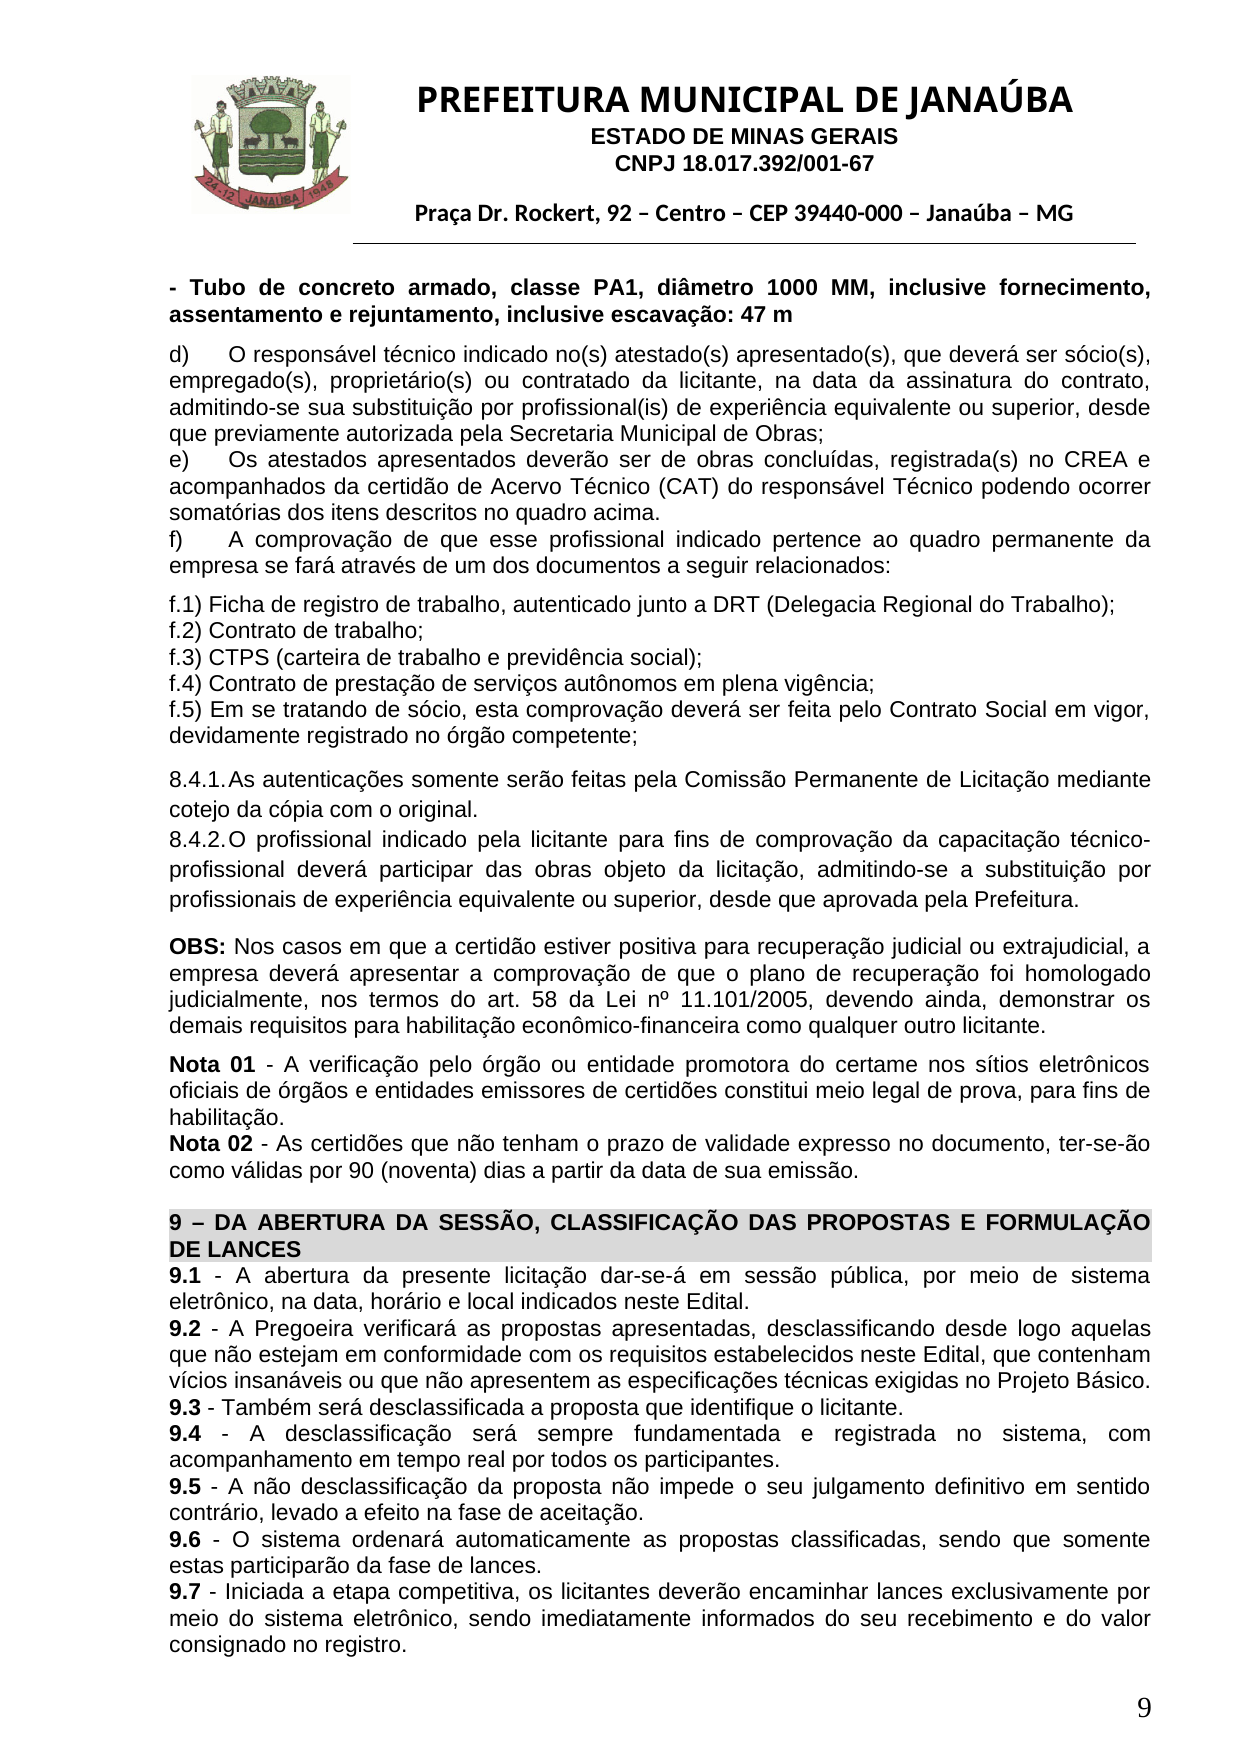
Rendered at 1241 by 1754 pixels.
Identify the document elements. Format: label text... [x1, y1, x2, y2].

list A comprovação de que esse profissional indicado pertence ao quadro permanente da empresa se fará através de um dos documentos a seguir relacionados: [169, 526, 1152, 578]
text Nota 02 - As certidões que não tenham o prazo de validade expresso no documento, ter-se-ão como válidas por 90 (noventa) dias a partir da data de sua emissão. [169, 1130, 1152, 1183]
text f.4) Contrato de prestação de serviços autônomos em plena vigência; [169, 670, 1152, 696]
picture [191, 75, 351, 214]
text 9.2 - A Pregoeira verificará as propostas apresentadas, desclassificando desde logo aquelas que não estejam em conformidade com os requisitos estabelecidos neste Edital, que contenham vícios insanáveis ou que não apresentem as especificações técnicas exigidas no Projeto Básico. [169, 1315, 1152, 1394]
list O profissional indicado pela licitante para fins de comprovação da capacitação técnico-profissional deverá participar das obras objeto da licitação, admitindo-se a substituição por profissionais de experiência equivalente ou superior, desde que aprovada pela Prefeitura. [169, 826, 1152, 913]
text f.2) Contrato de trabalho; [169, 617, 1152, 643]
text 9.7 - Iniciada a etapa competitiva, os licitantes deverão encaminhar lances exclusivamente por meio do sistema eletrônico, sendo imediatamente informados do seu recebimento e do valor consignado no registro. [169, 1578, 1152, 1657]
text Nota 01 - A verificação pelo órgão ou entidade promotora do certame nos sítios eletrônicos oficiais de órgãos e entidades emissores de certidões constitui meio legal de prova, para fins de habilitação. [169, 1051, 1152, 1130]
text 9.5 - A não desclassificação da proposta não impede o seu julgamento definitivo em sentido contrário, levado a efeito na fase de aceitação. [169, 1473, 1152, 1526]
text 9.6 - O sistema ordenará automaticamente as propostas classificadas, sendo que somente estas participarão da fase de lances. [169, 1526, 1152, 1578]
text f.3) CTPS (carteira de trabalho e previdência social); [169, 643, 1152, 670]
text f.5) Em se tratando de sócio, esta comprovação deverá ser feita pelo Contrato Social em vigor, devidamente registrado no órgão competente; [169, 696, 1152, 749]
text 9.1 - A abertura da presente licitação dar-se-á em sessão pública, por meio de sistema eletrônico, na data, horário e local indicados neste Edital. [169, 1262, 1152, 1315]
list O responsável técnico indicado no(s) atestado(s) apresentado(s), que deverá ser sócio(s), empregado(s), proprietário(s) ou contratado da licitante, na data da assinatura do contrato, admitindo-se sua substituição por profissional(is) de experiência equivalente ou superior, desde que previamente autorizada pela Secretaria Municipal de Obras; [169, 341, 1152, 446]
text OBS: Nos casos em que a certidão estiver positiva para recuperação judicial ou extrajudicial, a empresa deverá apresentar a comprovação de que o plano de recuperação foi homologado judicialmente, nos termos do art. 58 da Lei nº 11.101/2005, devendo ainda, demonstrar os demais requisitos para habilitação econômico-financeira como qualquer outro licitante. [169, 933, 1152, 1039]
text - Tubo de concreto armado, classe PA1, diâmetro 1000 MM, inclusive fornecimento, assentamento e rejuntamento, inclusive escavação: 47 m [169, 273, 1152, 328]
text 9 – DA ABERTURA DA SESSÃO, CLASSIFICAÇÃO DAS PROPOSTAS E FORMULAÇÃO DE LANCES [169, 1209, 1152, 1262]
text f.1) Ficha de registro de trabalho, autenticado junto a DRT (Delegacia Regional do Trabalho); [169, 591, 1152, 617]
text 9.4 - A desclassificação será sempre fundamentada e registrada no sistema, com acompanhamento em tempo real por todos os participantes. [169, 1420, 1152, 1473]
list As autenticações somente serão feitas pela Comissão Permanente de Licitação mediante cotejo da cópia com o original. [169, 766, 1152, 822]
text 9.3 - Também será desclassificada a proposta que identifique o licitante. [169, 1394, 1152, 1420]
list Os atestados apresentados deverão ser de obras concluídas, registrada(s) no CREA e acompanhados da certidão de Acervo Técnico (CAT) do responsável Técnico podendo ocorrer somatórias dos itens descritos no quadro acima. [169, 446, 1152, 526]
